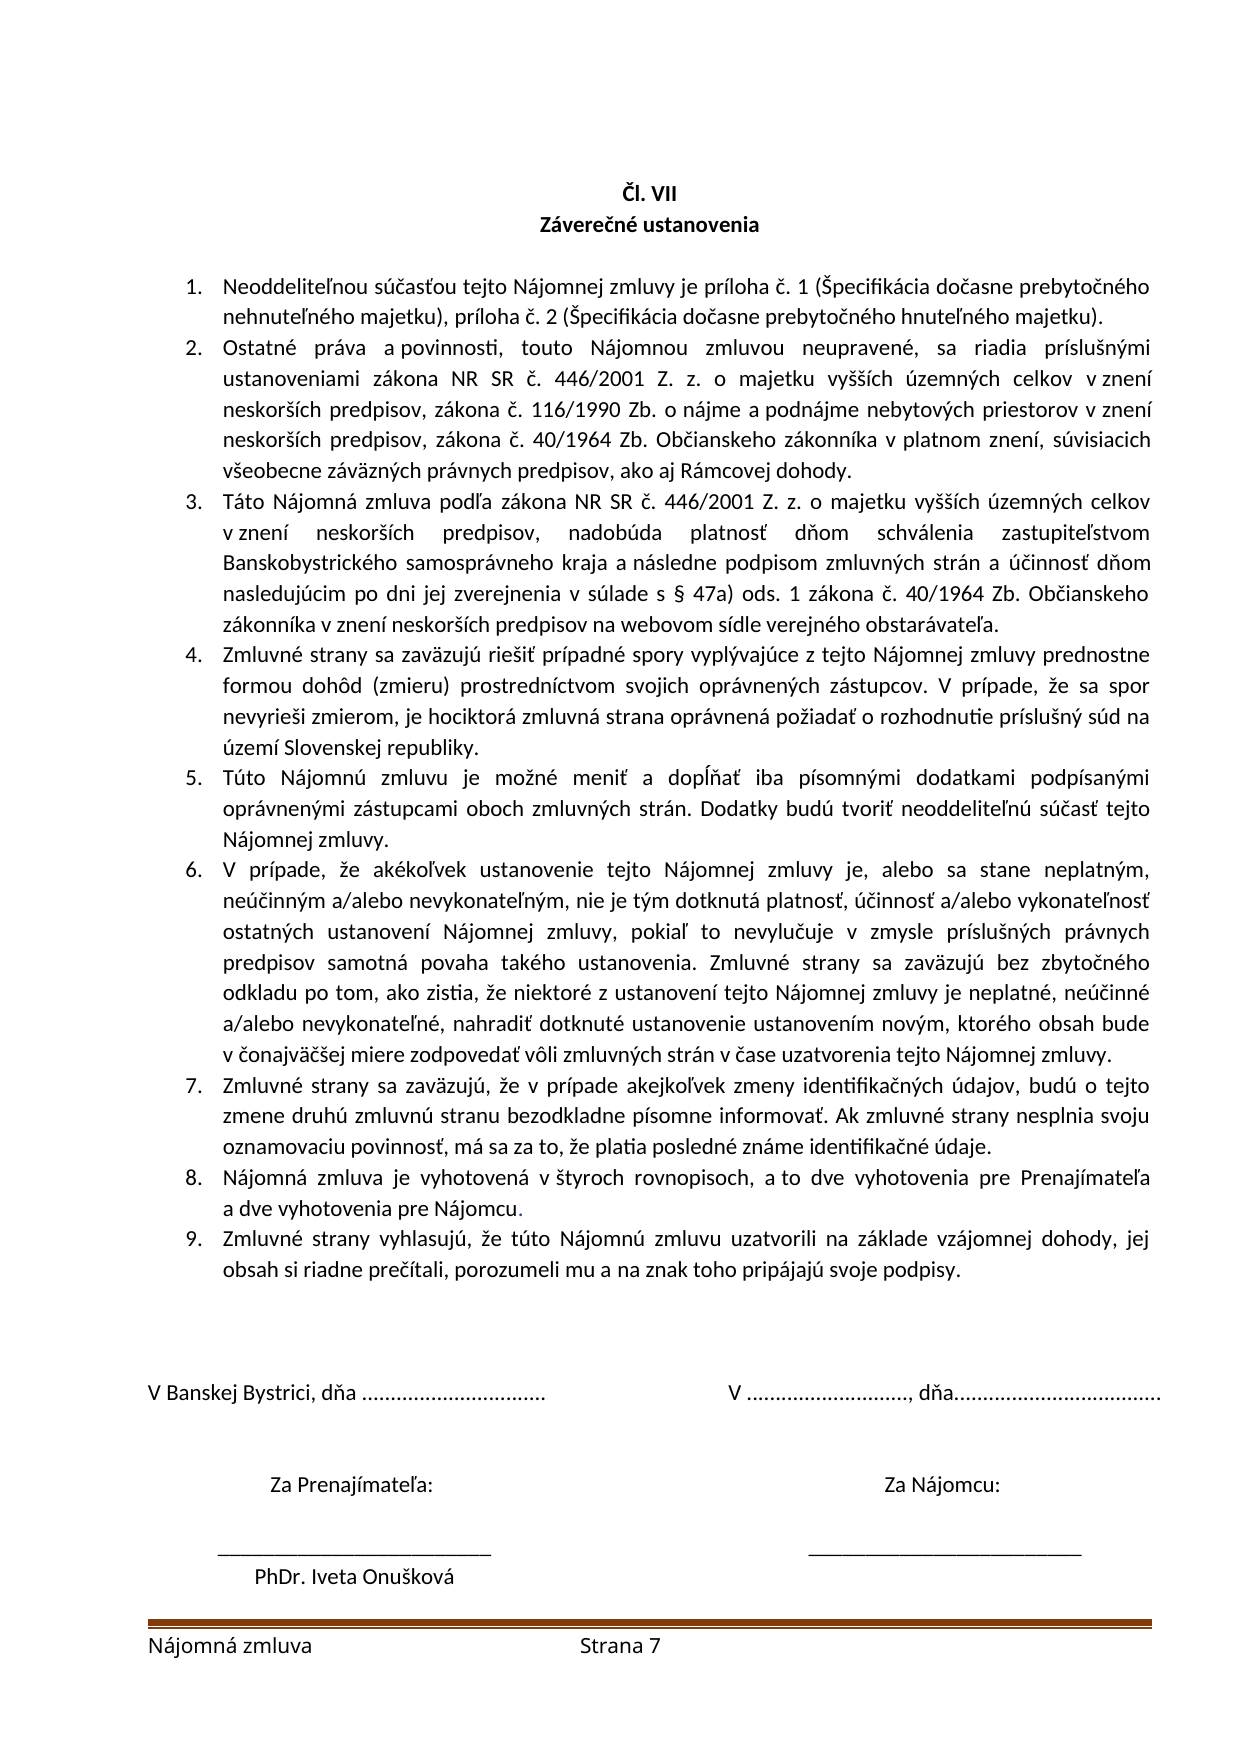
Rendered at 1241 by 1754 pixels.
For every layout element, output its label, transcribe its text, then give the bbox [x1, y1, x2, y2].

list V prípade, že akékoľvek ustanovenie tejto Nájomnej zmluvy je, alebo sa stane neplatným, neúčinným a/alebo nevykonateľným, nie je tým dotknutá platnosť, účinnosť a/alebo vykonateľnosť ostatných ustanovení Nájomnej zmluvy, pokiaľ to nevylučuje v zmysle príslušných právnych predpisov samotná povaha takého ustanovenia. Zmluvné strany sa zaväzujú bez zbytočného odkladu po tom, ako zistia, že niektoré z ustanovení tejto Nájomnej zmluvy je neplatné, neúčinné a/alebo nevykonateľné, nahradiť dotknuté ustanovenie ustanovením novým, ktorého obsah bude v čonajväčšej miere zodpovedať vôli zmluvných strán v čase uzatvorenia tejto Nájomnej zmluvy. [185, 856, 1152, 1068]
list Zmluvné strany sa zaväzujú riešiť prípadné spory vyplývajúce z tejto Nájomnej zmluvy prednostne formou dohôd (zmieru) prostredníctvom svojich oprávnených zástupcov. V prípade, že sa spor nevyrieši zmierom, je hociktorá zmluvná strana oprávnená požiadať o rozhodnutie príslušný súd na území Slovenskej republiky. [185, 641, 1152, 761]
text ________________________ ________________________ [148, 1532, 1152, 1560]
list Táto Nájomná zmluva podľa zákona NR SR č. 446/2001 Z. z. o majetku vyšších územných celkov v znení neskorších predpisov, nadobúda platnosť dňom schválenia zastupiteľstvom Banskobystrického samosprávneho kraja a následne podpisom zmluvných strán a účinnosť dňom nasledujúcim po dni jej zverejnenia v súlade s § 47a) ods. 1 zákona č. 40/1964 Zb. Občianskeho zákonníka v znení neskorších predpisov na webovom sídle verejného obstarávateľa. [185, 487, 1152, 638]
list Túto Nájomnú zmluvu je možné meniť a dopĺňať iba písomnými dodatkami podpísanými oprávnenými zástupcami oboch zmluvných strán. Dodatky budú tvoriť neoddeliteľnú súčasť tejto Nájomnej zmluvy. [185, 763, 1152, 853]
text V Banskej Bystrici, dňa ................................ V ............................, dňa.................................... [148, 1378, 1152, 1406]
text Za Prenajímateľa: Za Nájomcu: [148, 1470, 1152, 1498]
text Čl. VII [148, 179, 1152, 208]
list Zmluvné strany vyhlasujú, že túto Nájomnú zmluvu uzatvorili na základe vzájomnej dohody, jej obsah si riadne prečítali, porozumeli mu a na znak toho pripájajú svoje podpisy. [185, 1224, 1152, 1283]
text PhDr. Iveta Onušková [148, 1562, 1152, 1590]
list Zmluvné strany sa zaväzujú, že v prípade akejkoľvek zmeny identifikačných údajov, budú o tejto zmene druhú zmluvnú stranu bezodkladne písomne informovať. Ak zmluvné strany nesplnia svoju oznamovaciu povinnosť, má sa za to, že platia posledné známe identifikačné údaje. [185, 1071, 1152, 1160]
list Neoddeliteľnou súčasťou tejto Nájomnej zmluvy je príloha č. 1 (Špecifikácia dočasne prebytočného nehnuteľného majetku), príloha č. 2 (Špecifikácia dočasne prebytočného hnuteľného majetku). [185, 272, 1152, 331]
list Ostatné práva a povinnosti, touto Nájomnou zmluvou neupravené, sa riadia príslušnými ustanoveniami zákona NR SR č. 446/2001 Z. z. o majetku vyšších územných celkov v znení neskorších predpisov, zákona č. 116/1990 Zb. o nájme a podnájme nebytových priestorov v znení neskorších predpisov, zákona č. 40/1964 Zb. Občianskeho zákonníka v platnom znení, súvisiacich všeobecne záväzných právnych predpisov, ako aj Rámcovej dohody. [185, 333, 1152, 484]
list Nájomná zmluva je vyhotovená v štyroch rovnopisoch, a to dve vyhotovenia pre Prenajímateľa a dve vyhotovenia pre Nájomcu. [185, 1163, 1152, 1222]
text Záverečné ustanovenia [148, 210, 1152, 238]
